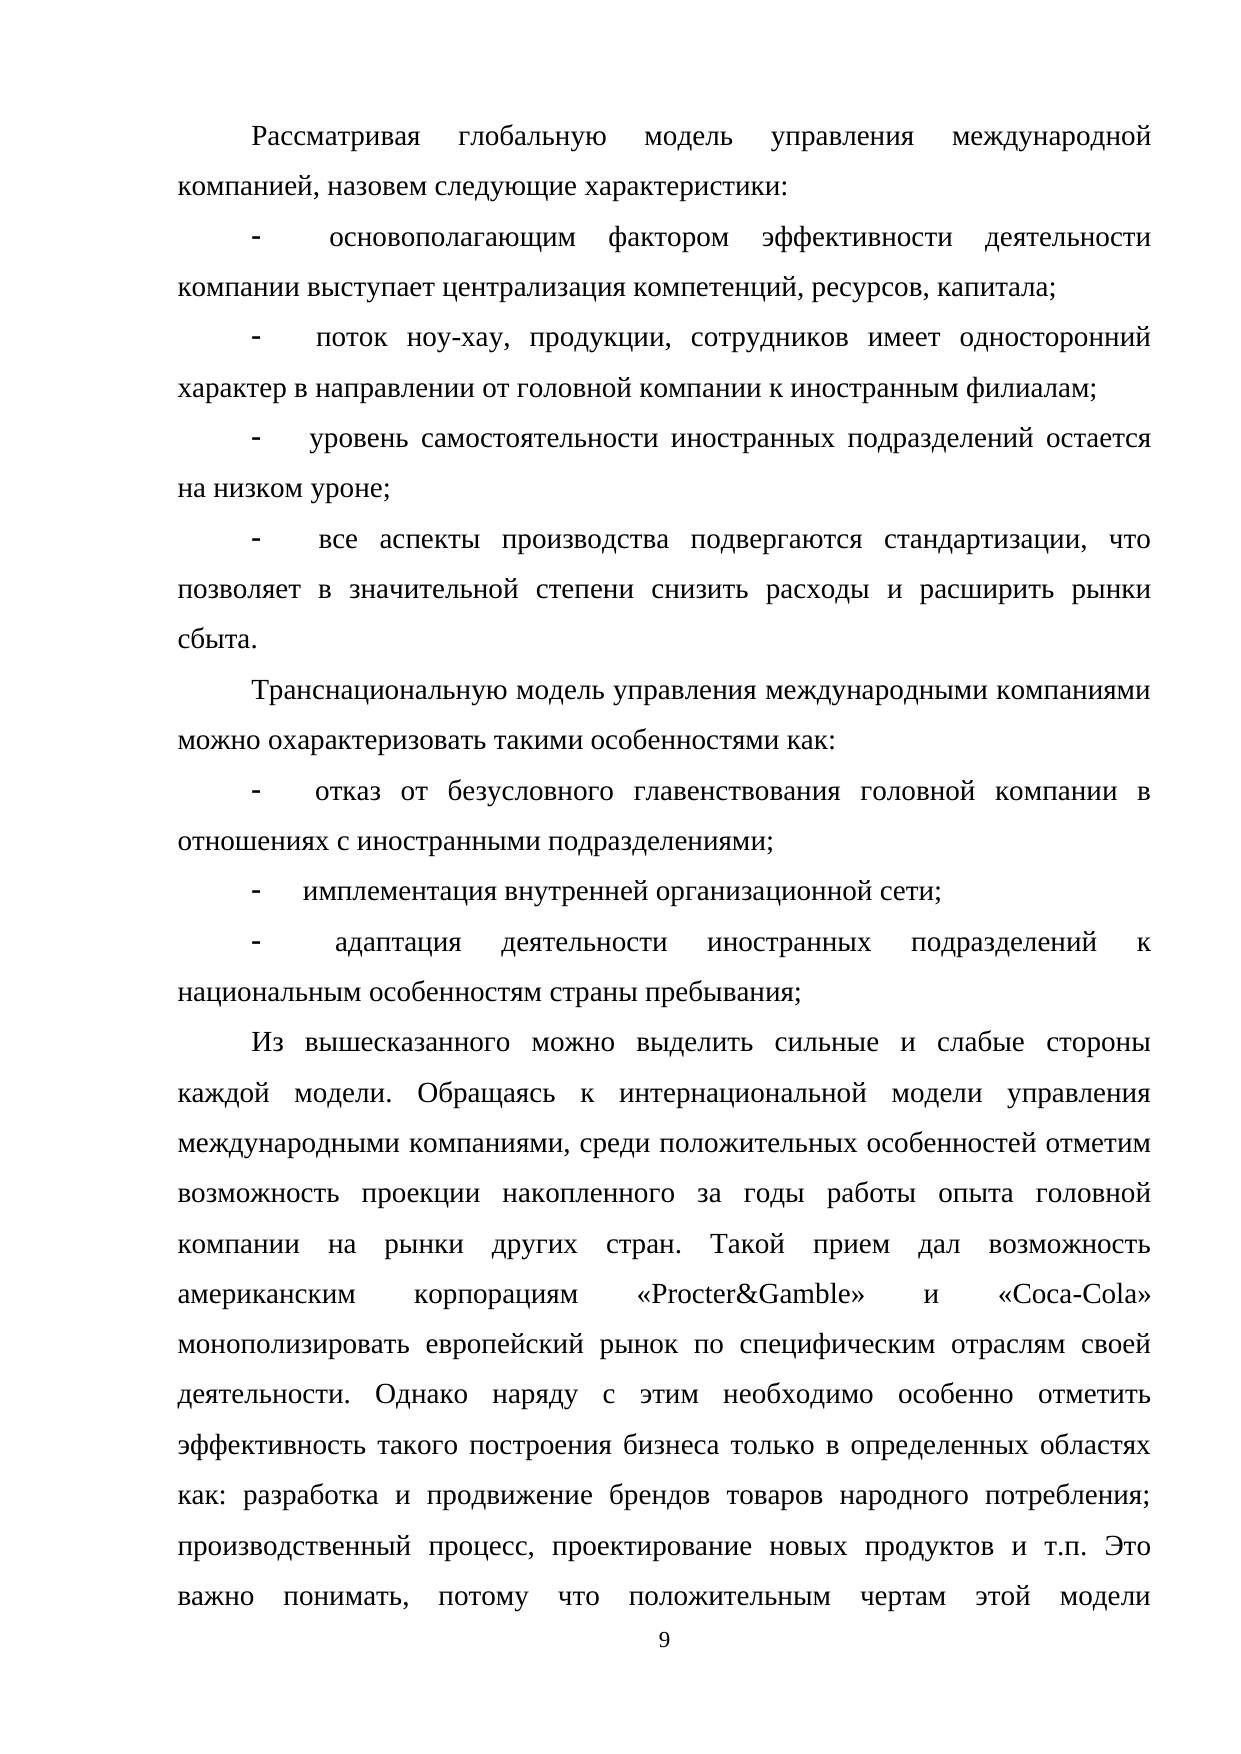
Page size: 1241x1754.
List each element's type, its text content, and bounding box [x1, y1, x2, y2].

text Транснациональную модель управления международными компаниями можно охарактеризовать такими особенностями как: [177, 672, 1152, 756]
list отказ от безусловного главенствования головной компании в отношениях с иностранными подразделениями; [177, 773, 1152, 857]
list уровень самостоятельности иностранных подразделений остается на низком уроне; [177, 420, 1152, 504]
text Рассматривая глобальную модель управления международной компанией, назовем следующие характеристики: [177, 118, 1152, 202]
list все аспекты производства подвергаются стандартизации, что позволяет в значительной степени снизить расходы и расширить рынки сбыта. [177, 521, 1152, 655]
list адаптация деятельности иностранных подразделений к национальным особенностям страны пребывания; [177, 924, 1152, 1008]
list поток ноу-хау, продукции, сотрудников имеет односторонний характер в направлении от головной компании к иностранным филиалам; [177, 319, 1152, 403]
list основополагающим фактором эффективности деятельности компании выступает централизация компетенций, ресурсов, капитала; [177, 219, 1152, 303]
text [177, 1024, 1152, 1611]
list имплементация внутренней организационной сети; [177, 873, 1152, 907]
